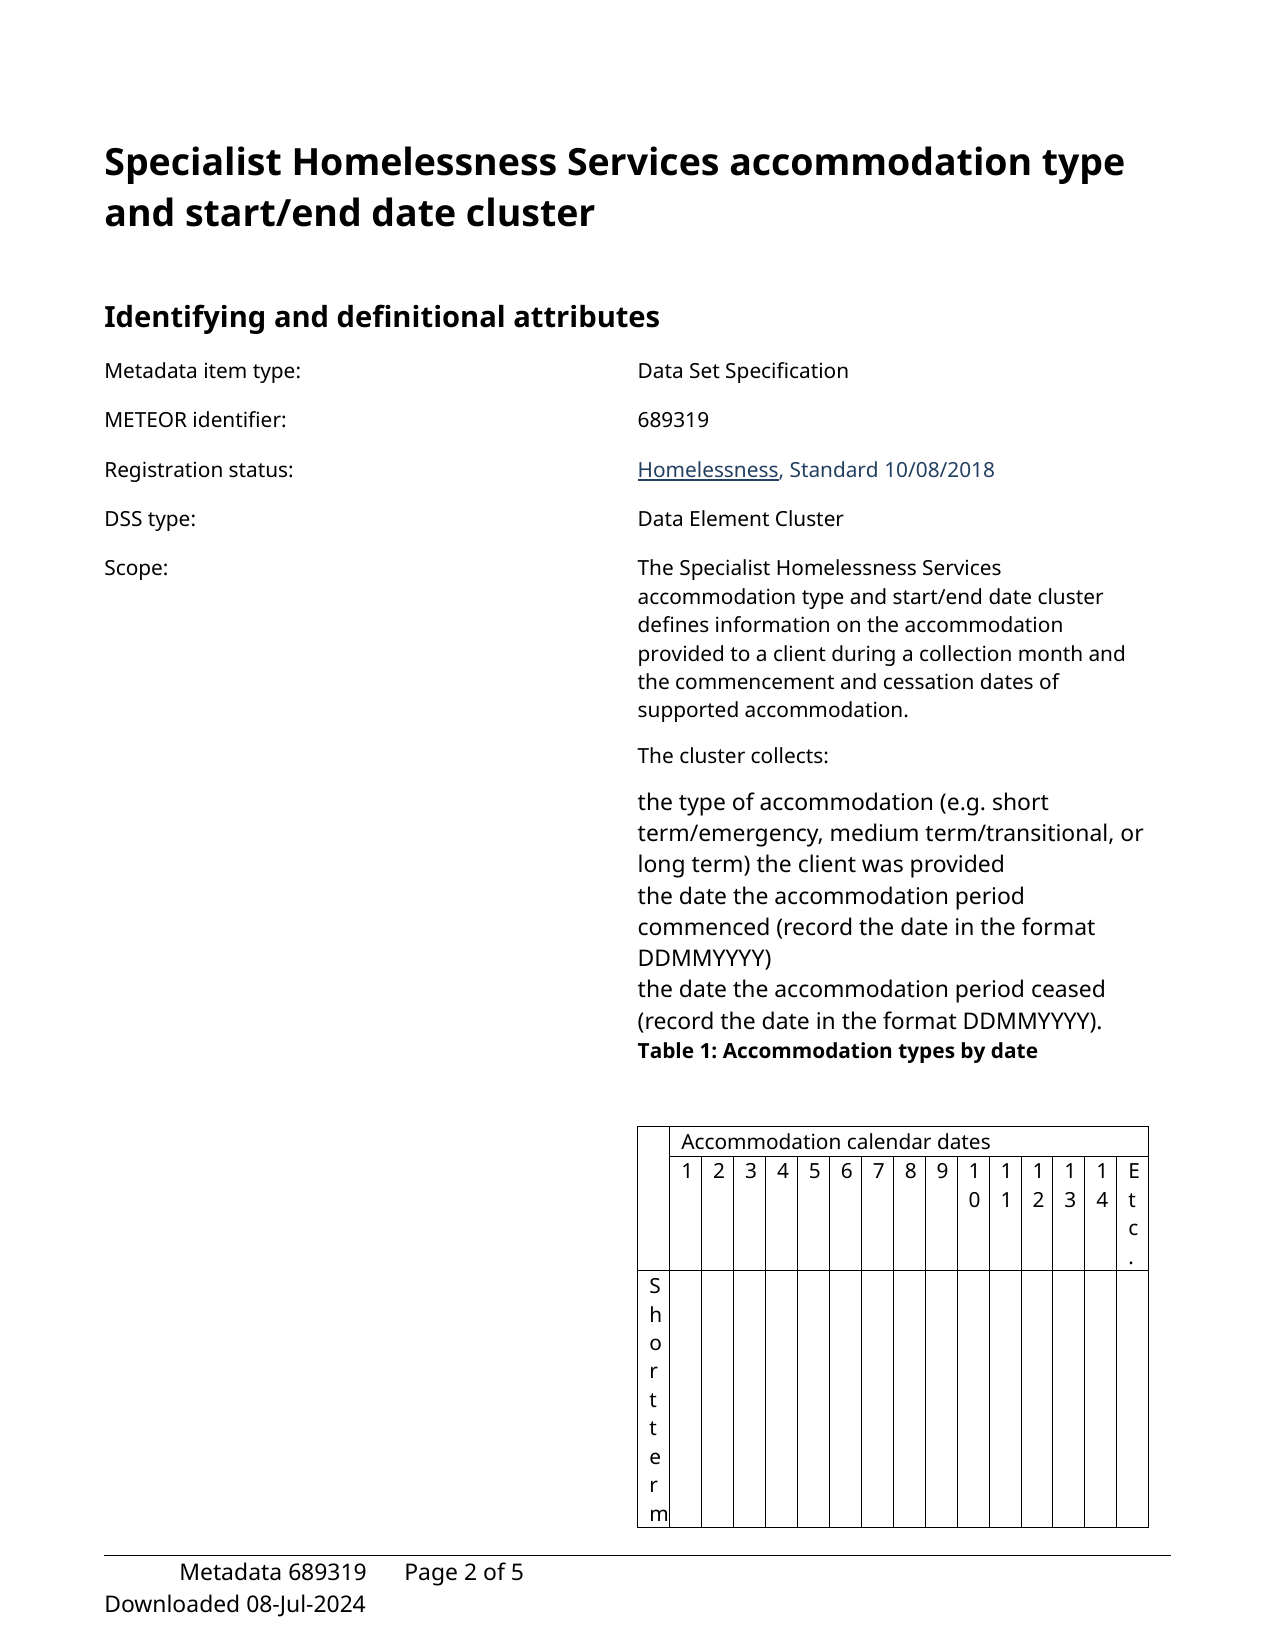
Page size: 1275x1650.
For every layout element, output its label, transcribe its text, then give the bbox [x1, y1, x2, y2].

table_cell Registration status: [93, 445, 626, 494]
table_cell 689319 [626, 395, 1159, 444]
table_cell Homelessness, Standard 10/08/2018 [626, 445, 1159, 494]
table_cell Scope: [93, 543, 626, 1539]
table_cell Metadata item type: [93, 346, 626, 395]
subtitle Specialist Homelessness Services accommodation type and start/end date cluster [104, 135, 1171, 237]
table_cell DSS type: [93, 494, 626, 543]
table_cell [626, 543, 1159, 1539]
table_header Identifying and definitional attributes [93, 250, 1159, 346]
table_cell Data Element Cluster [626, 494, 1159, 543]
table_cell METEOR identifier: [93, 395, 626, 444]
table_cell Data Set Specification [626, 346, 1159, 395]
